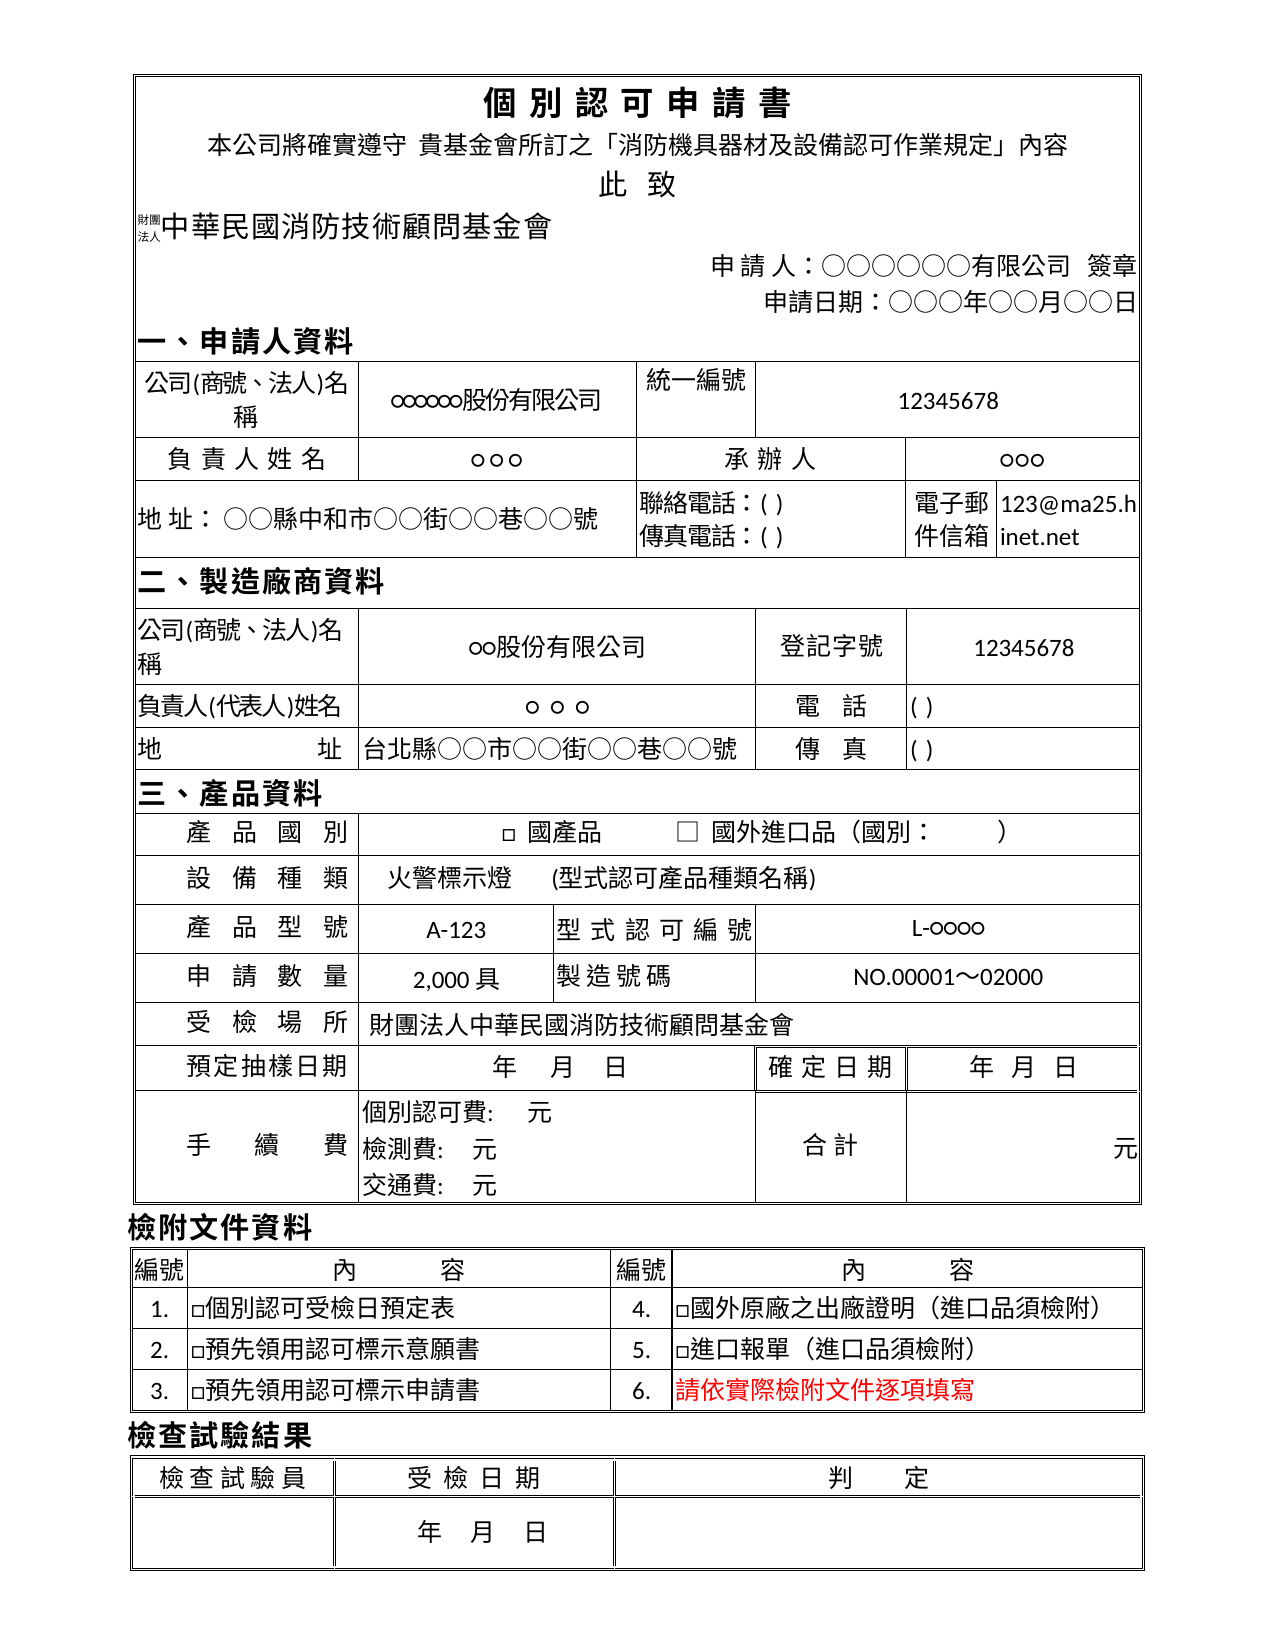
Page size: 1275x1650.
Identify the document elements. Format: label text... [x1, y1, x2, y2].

table_cell ○ ○ ○ [359, 438, 636, 479]
table_cell □國外原廠之出廠證明（進口品須檢附） [673, 1288, 1142, 1328]
table_header 受 檢 日 期 [334, 1459, 614, 1495]
table_cell A-123 [359, 905, 553, 953]
table_cell 4. [611, 1288, 671, 1328]
table_cell 元 [907, 1090, 1139, 1202]
table_cell □預先領用認可標示意願書 [188, 1329, 610, 1369]
table_cell [136, 1091, 178, 1202]
table_cell 負責人姓名 [136, 438, 358, 479]
table_cell 傳 真 [756, 728, 906, 769]
table_cell □進口報單（進口品須檢附） [673, 1329, 1142, 1369]
table_cell L-○○○○ [756, 905, 1139, 953]
table_cell ○○○○○○股份有限公司 [359, 362, 636, 437]
table_cell 型式認可編號 [554, 905, 755, 953]
table_cell ( ) [907, 685, 1139, 727]
table_cell 三、產品資料 [136, 770, 1139, 813]
table_cell NO.00001〜02000 [756, 954, 1139, 1002]
table_cell [136, 1003, 178, 1045]
table_cell 產品型號 [178, 905, 358, 953]
table_cell [136, 905, 178, 953]
text 檢查試驗結果 [118, 1413, 1157, 1455]
table_cell ○ ○ ○ [359, 685, 755, 727]
table_cell [136, 814, 178, 855]
table_cell 公司(商號、法人)名稱 [136, 609, 358, 684]
table_cell 申請數量 [178, 954, 358, 1002]
table_header 判 定 [614, 1459, 1142, 1495]
table_cell 12345678 [756, 362, 1139, 437]
table_cell ( ) [907, 728, 1139, 769]
text 檢附文件資料 [118, 1205, 1157, 1247]
table_cell 負責人(代表人)姓名 [136, 685, 358, 727]
table_cell 電 話 [756, 685, 906, 727]
table_cell 設備種類 [178, 856, 358, 904]
table_cell 合 計 [756, 1093, 906, 1202]
table_cell 5. [611, 1329, 671, 1369]
table_cell 公司(商號、法人)名稱 [136, 362, 358, 437]
table_cell □預先領用認可標示申請書 [188, 1370, 610, 1410]
table_cell 地 址： ○○縣中和市○○街○○巷○○號 [136, 481, 636, 557]
table_cell 產品國別 [178, 814, 358, 855]
table_cell 手 續 費 [178, 1091, 358, 1202]
table_cell 年 月 日 [907, 1045, 1141, 1090]
table_cell 電子郵件信箱 [906, 481, 996, 557]
table_cell ○○股份有限公司 [359, 609, 755, 684]
table_cell [614, 1495, 1142, 1568]
table_cell 製 造 號 碼 [554, 954, 755, 1002]
table_cell 1. [133, 1288, 187, 1328]
table_cell 確定日期 [757, 1048, 905, 1090]
table_header 個別認可申請書 本公司將確實遵守 貴基金會所訂之「消防機具器材及設備認可作業規定」內容 此 致 中華民國消防技術顧問基金會 申 請 人：○○○○○○有限公司 簽章 申請日期：○○○年○○月○○日 一、申請人資料 [136, 77, 1139, 361]
table_cell 地 址 [136, 728, 358, 769]
table_cell 6. [611, 1370, 671, 1410]
table_cell 預定抽樣日期 [178, 1046, 358, 1090]
table_cell □個別認可受檢日預定表 [188, 1288, 610, 1328]
table_cell 年 月 日 [359, 1046, 754, 1090]
table_cell ○ ○ ○ [906, 438, 1139, 479]
table_cell 123@ma25.hinet.net [997, 481, 1139, 557]
table_cell [136, 954, 178, 1002]
table_cell 3. [133, 1370, 187, 1410]
table_cell 火警標示燈 (型式認可產品種類名稱) [359, 856, 1139, 904]
table_header 編號 [611, 1250, 671, 1286]
table_cell 二、製造廠商資料 [136, 558, 1139, 608]
table_cell 2,000具 [359, 954, 553, 1002]
table_cell 12345678 [907, 609, 1139, 684]
table_header 內 容 [188, 1250, 610, 1286]
table_cell [136, 1046, 178, 1090]
table_cell 請依實際檢附文件逐項填寫 [673, 1370, 1142, 1410]
table_header 檢 查 試 驗 員 [133, 1459, 334, 1495]
table_cell □ 國產品 □ 國外進口品（國別： ） [359, 814, 1139, 855]
table_cell 承 辦 人 [637, 438, 905, 479]
table_cell 登記字號 [756, 609, 906, 684]
table_cell 聯絡電話：( ) 傳真電話：( ) [637, 481, 905, 557]
table_cell 統一編號 [637, 362, 755, 437]
table_cell 台北縣○○市○○街○○巷○○號 [359, 728, 755, 769]
table_header 編號 [133, 1250, 187, 1286]
table_cell 個別認可費: 元 檢測費: 元 交通費: 元 [359, 1091, 755, 1202]
table_cell 受檢場所 [178, 1003, 358, 1045]
table_cell 財團法人中華民國消防技術顧問基金會 [359, 1003, 1139, 1045]
table_cell [136, 856, 178, 904]
table_header 內 容 [673, 1250, 1142, 1286]
table_cell 年 月 日 [334, 1498, 614, 1568]
table_cell 2. [133, 1329, 187, 1369]
table_cell [133, 1495, 334, 1568]
